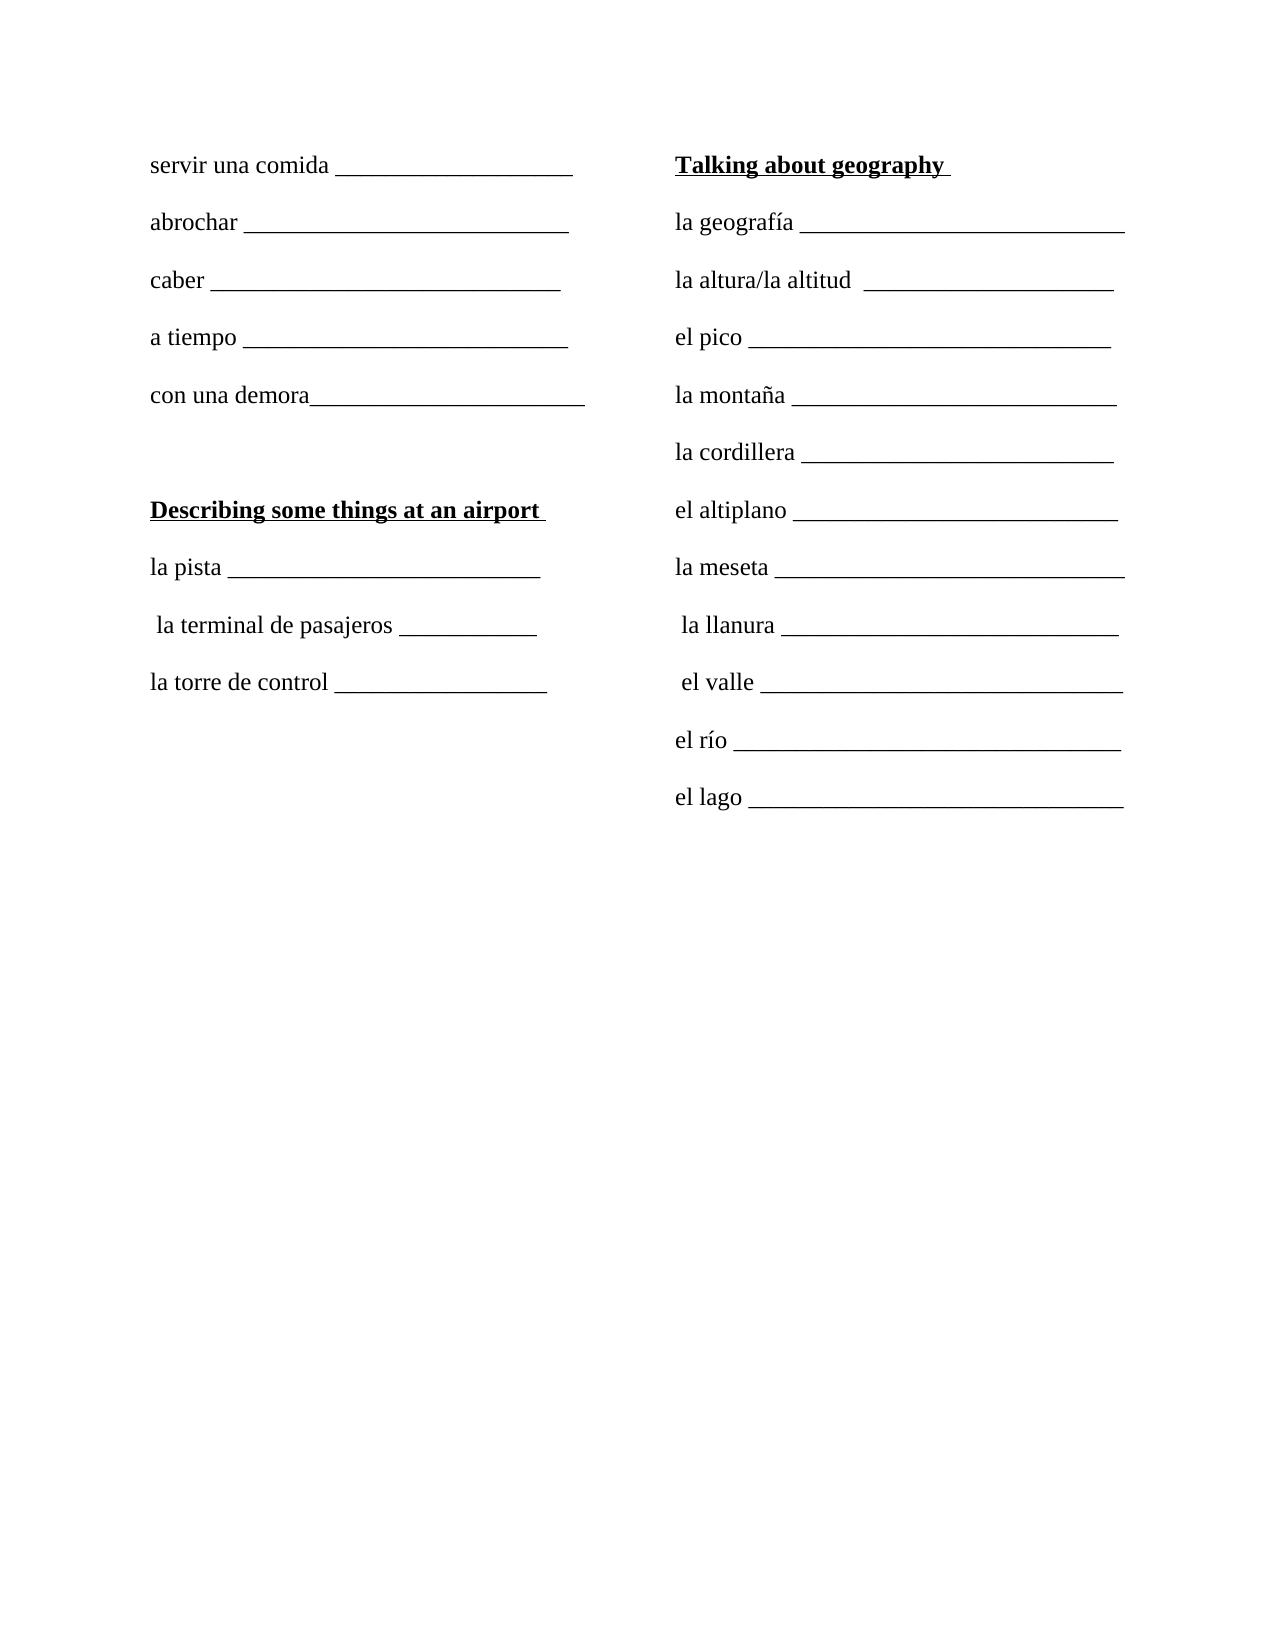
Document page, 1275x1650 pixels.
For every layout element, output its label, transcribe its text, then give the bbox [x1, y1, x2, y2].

text servir una comida ___________________ [150, 150, 600, 179]
text la geografía __________________________ [675, 207, 1125, 236]
text la montaña __________________________ [675, 380, 1125, 409]
text la llanura ___________________________ [675, 610, 1125, 639]
text el pico _____________________________ [675, 322, 1125, 351]
text la terminal de pasajeros ___________ [150, 610, 600, 639]
text la pista _________________________ [150, 552, 600, 581]
text abrochar __________________________ [150, 207, 600, 236]
text Talking about geography [675, 150, 1125, 179]
text con una demora______________________ [150, 380, 600, 409]
text el río _______________________________ [675, 725, 1125, 754]
text el lago ______________________________ [675, 782, 1125, 811]
text el altiplano __________________________ [675, 495, 1125, 524]
text el valle _____________________________ [675, 667, 1125, 696]
text caber ____________________________ [150, 265, 600, 294]
text la meseta ____________________________ [675, 552, 1125, 581]
text la torre de control _________________ [150, 667, 600, 696]
text a tiempo __________________________ [150, 322, 600, 351]
text Describing some things at an airport [150, 495, 600, 524]
text la cordillera _________________________ [675, 437, 1125, 466]
text la altura/la altitud ____________________ [675, 265, 1125, 294]
